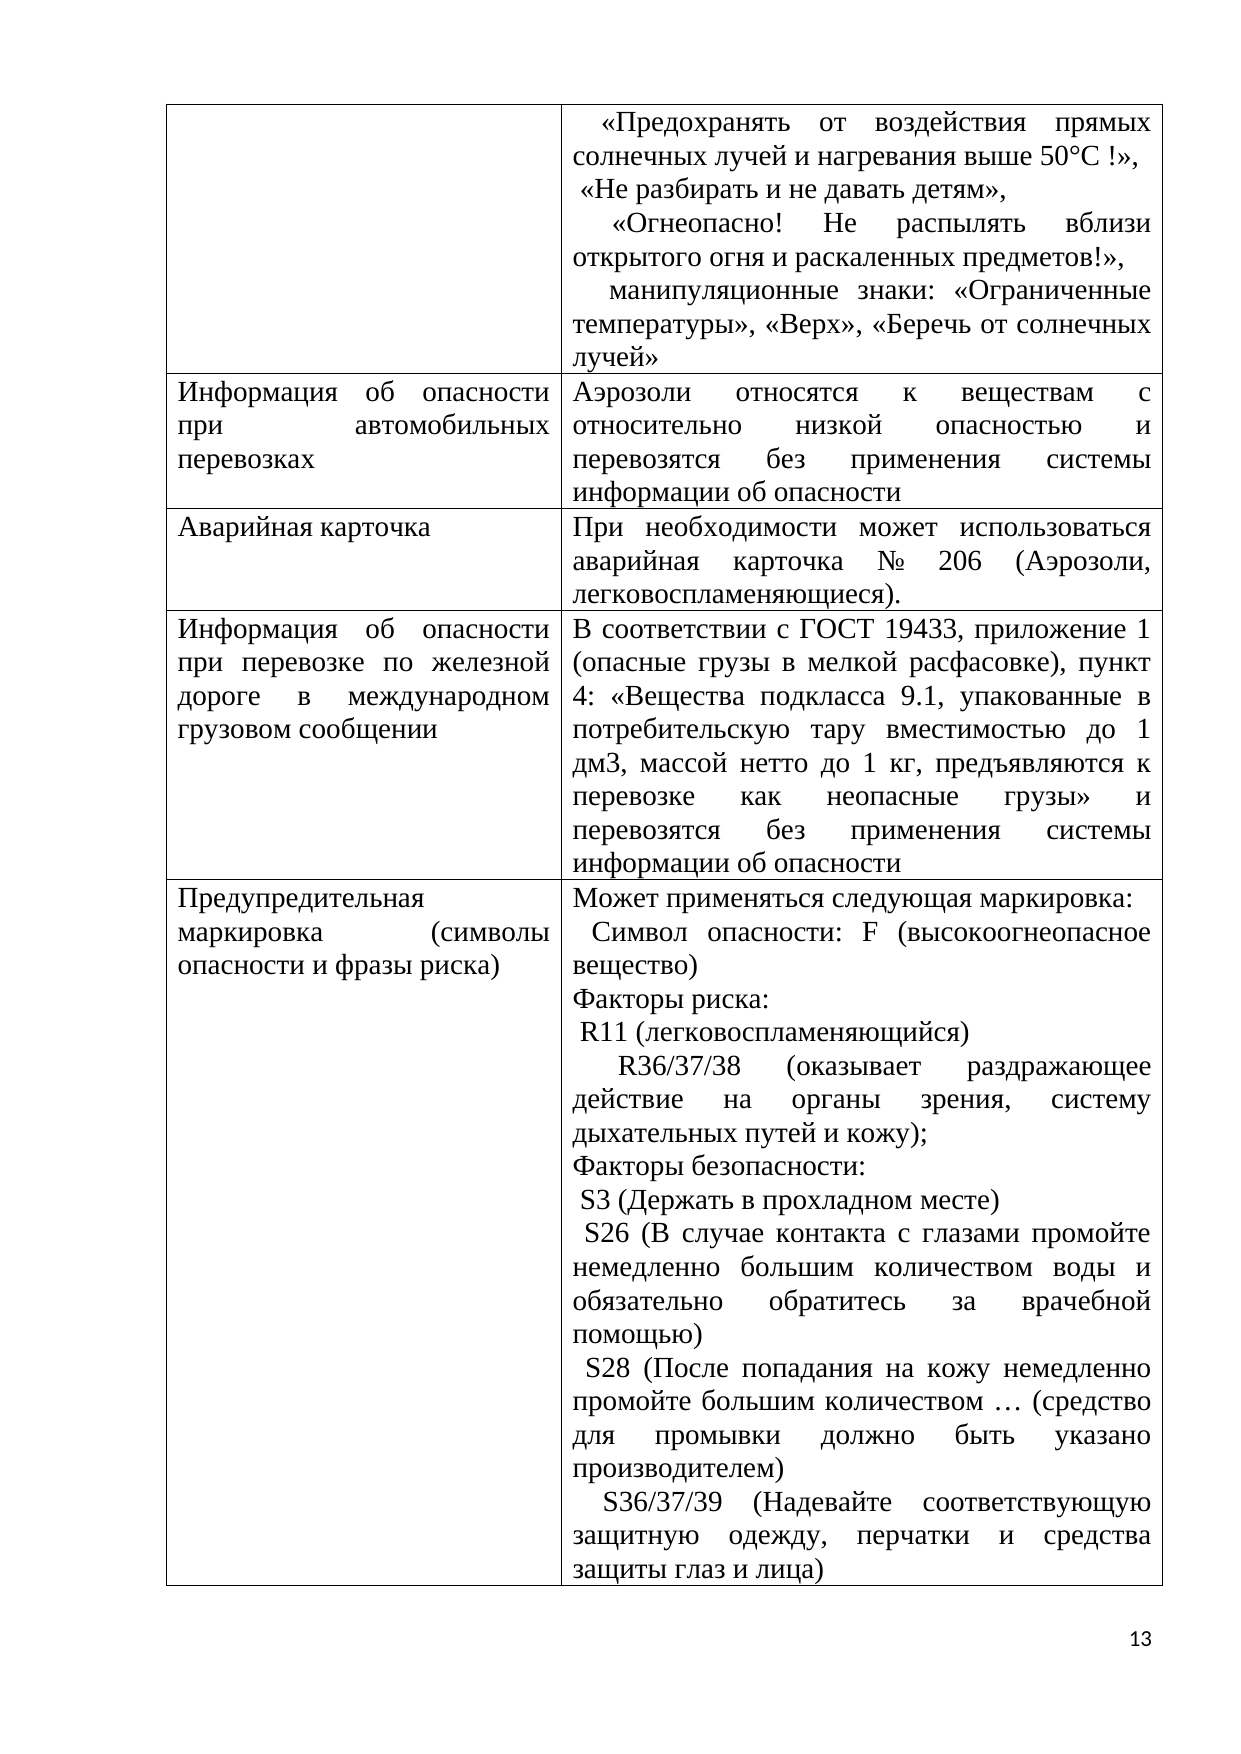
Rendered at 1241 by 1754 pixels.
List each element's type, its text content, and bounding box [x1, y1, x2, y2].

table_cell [167, 105, 561, 373]
table_cell В соответствии с ГОСТ 19433, приложение 1 (опасные грузы в мелкой расфасовке), пункт 4: «Вещества подкласса 9.1, упакованные в потребительскую тару вместимостью до 1 дм3, массой нетто до 1 кг, предъявляются к перевозке как неопасные грузы» и перевозятся без применения системы информации об опасности [562, 611, 1162, 879]
table_cell Информация об опасности при перевозке по железной дороге в международном грузовом сообщении [167, 611, 561, 879]
table_cell При необходимости может использоваться аварийная карточка № 206 (Аэрозоли, легковоспламеняющиеся). [562, 509, 1162, 610]
table_cell Информация об опасности при автомобильных перевозках [167, 374, 561, 508]
table_cell Может применяться следующая маркировка: Символ опасности: F (высокоогнеопасное вещество) Факторы риска: R11 (легковоспламеняющийся) R36/37/38 (оказывает раздражающее действие на органы зрения, систему дыхательных путей и кожу); Факторы безопасности: S3 (Держать в прохладном месте) S26 (В случае контакта с глазами промойте немедленно большим количеством воды и обязательно обратитесь за врачебной помощью) S28 (После попадания на кожу немедленно промойте большим количеством … (средство для промывки должно быть указано производителем) S36/37/39 (Надевайте соответствующую защитную одежду, перчатки и средства защиты глаз и лица) [562, 880, 1162, 1584]
table_cell Аэрозоли относятся к веществам с относительно низкой опасностью и перевозятся без применения системы информации об опасности [562, 374, 1162, 508]
table_cell Предупредительная маркировка (символы опасности и фразы риска) [167, 880, 561, 1584]
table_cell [562, 105, 1162, 373]
table_cell Аварийная карточка [167, 509, 561, 610]
